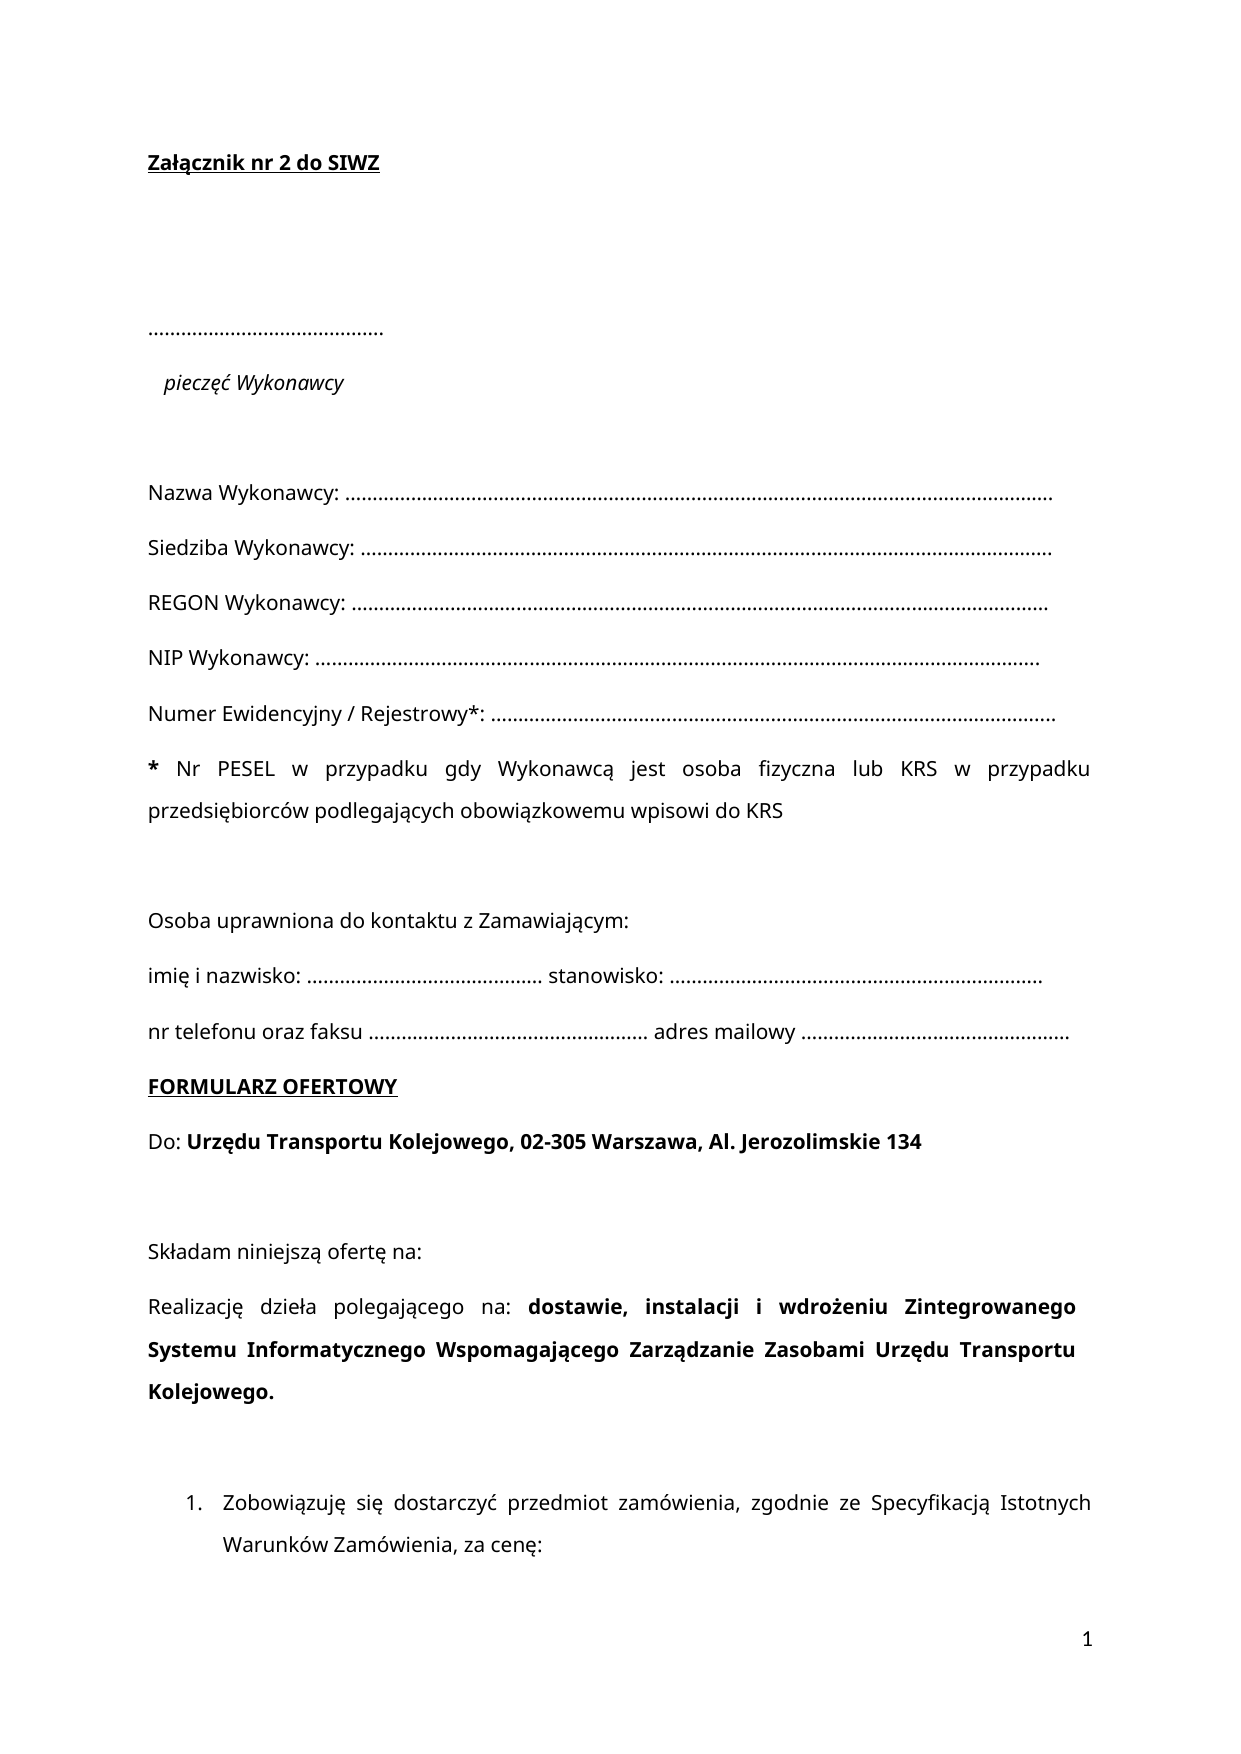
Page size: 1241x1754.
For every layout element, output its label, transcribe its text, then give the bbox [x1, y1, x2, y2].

text Siedziba Wykonawcy: ………………………………………………………………………..……………………………………. [148, 533, 1077, 562]
text REGON Wykonawcy: ……………………………………………………………………………………………….……………… [148, 588, 1077, 617]
text Załącznik nr 2 do SIWZ [148, 148, 1093, 176]
text Numer Ewidencyjny / Rejestrowy*: ……………………………………………………………………………………….... [148, 699, 1077, 727]
text Realizację dzieła polegającego na: dostawie, instalacji i wdrożeniu Zintegrowanego Systemu Informatycznego Wspomagającego Zarządzanie Zasobami Urzędu Transportu Kolejowego. [148, 1292, 1077, 1406]
text Nazwa Wykonawcy: …………………………………………………………………………………………..……………………. [148, 478, 1077, 507]
text nr telefonu oraz faksu …………………………………………… adres mailowy …………………….…………………… [148, 1017, 1077, 1045]
text Składam niniejszą ofertę na: [148, 1237, 1077, 1266]
text * Nr PESEL w przypadku gdy Wykonawcą jest osoba fizyczna lub KRS w przypadku przedsiębiorców podlegających obowiązkowemu wpisowi do KRS [148, 754, 1092, 825]
text imię i nazwisko: …………………………….……… stanowisko: ………………………………………..……….……….. [148, 962, 1077, 990]
text NIP Wykonawcy: ……………………………………………………………………………………………….…………….….... [148, 643, 1077, 672]
text ……………………………………. [148, 313, 1089, 341]
text Osoba uprawniona do kontaktu z Zamawiającym: [148, 907, 1077, 935]
text FORMULARZ OFERTOWY [148, 1072, 1092, 1100]
text pieczęć Wykonawcy [148, 368, 1089, 396]
text Do: Urzędu Transportu Kolejowego, 02-305 Warszawa, Al. Jerozolimskie 134 [148, 1127, 1095, 1155]
list Zobowiązuję się dostarczyć przedmiot zamówienia, zgodnie ze Specyfikacją Istotnych Warunków Zamówienia, za cenę: [185, 1488, 1093, 1559]
